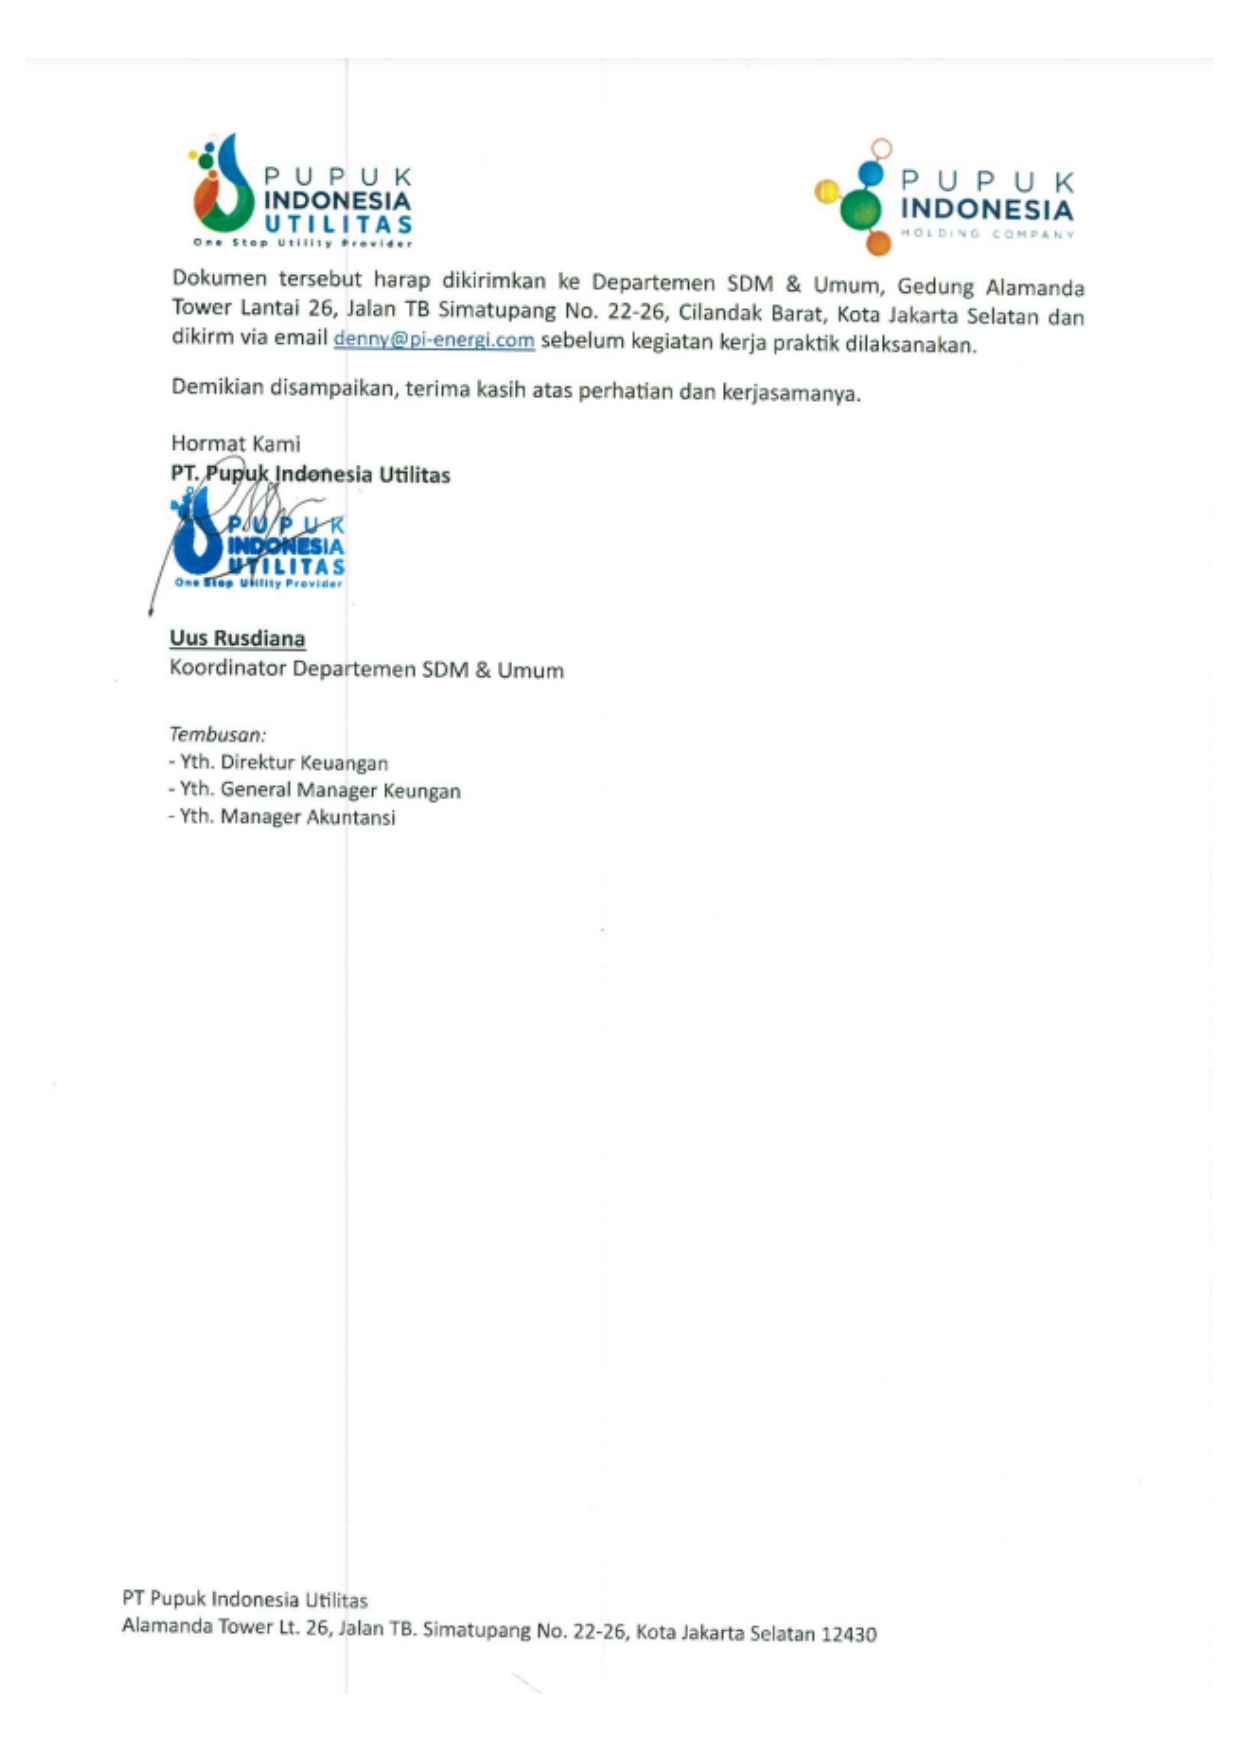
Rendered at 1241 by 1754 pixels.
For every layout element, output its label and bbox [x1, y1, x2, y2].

picture [25, 58, 1215, 1694]
